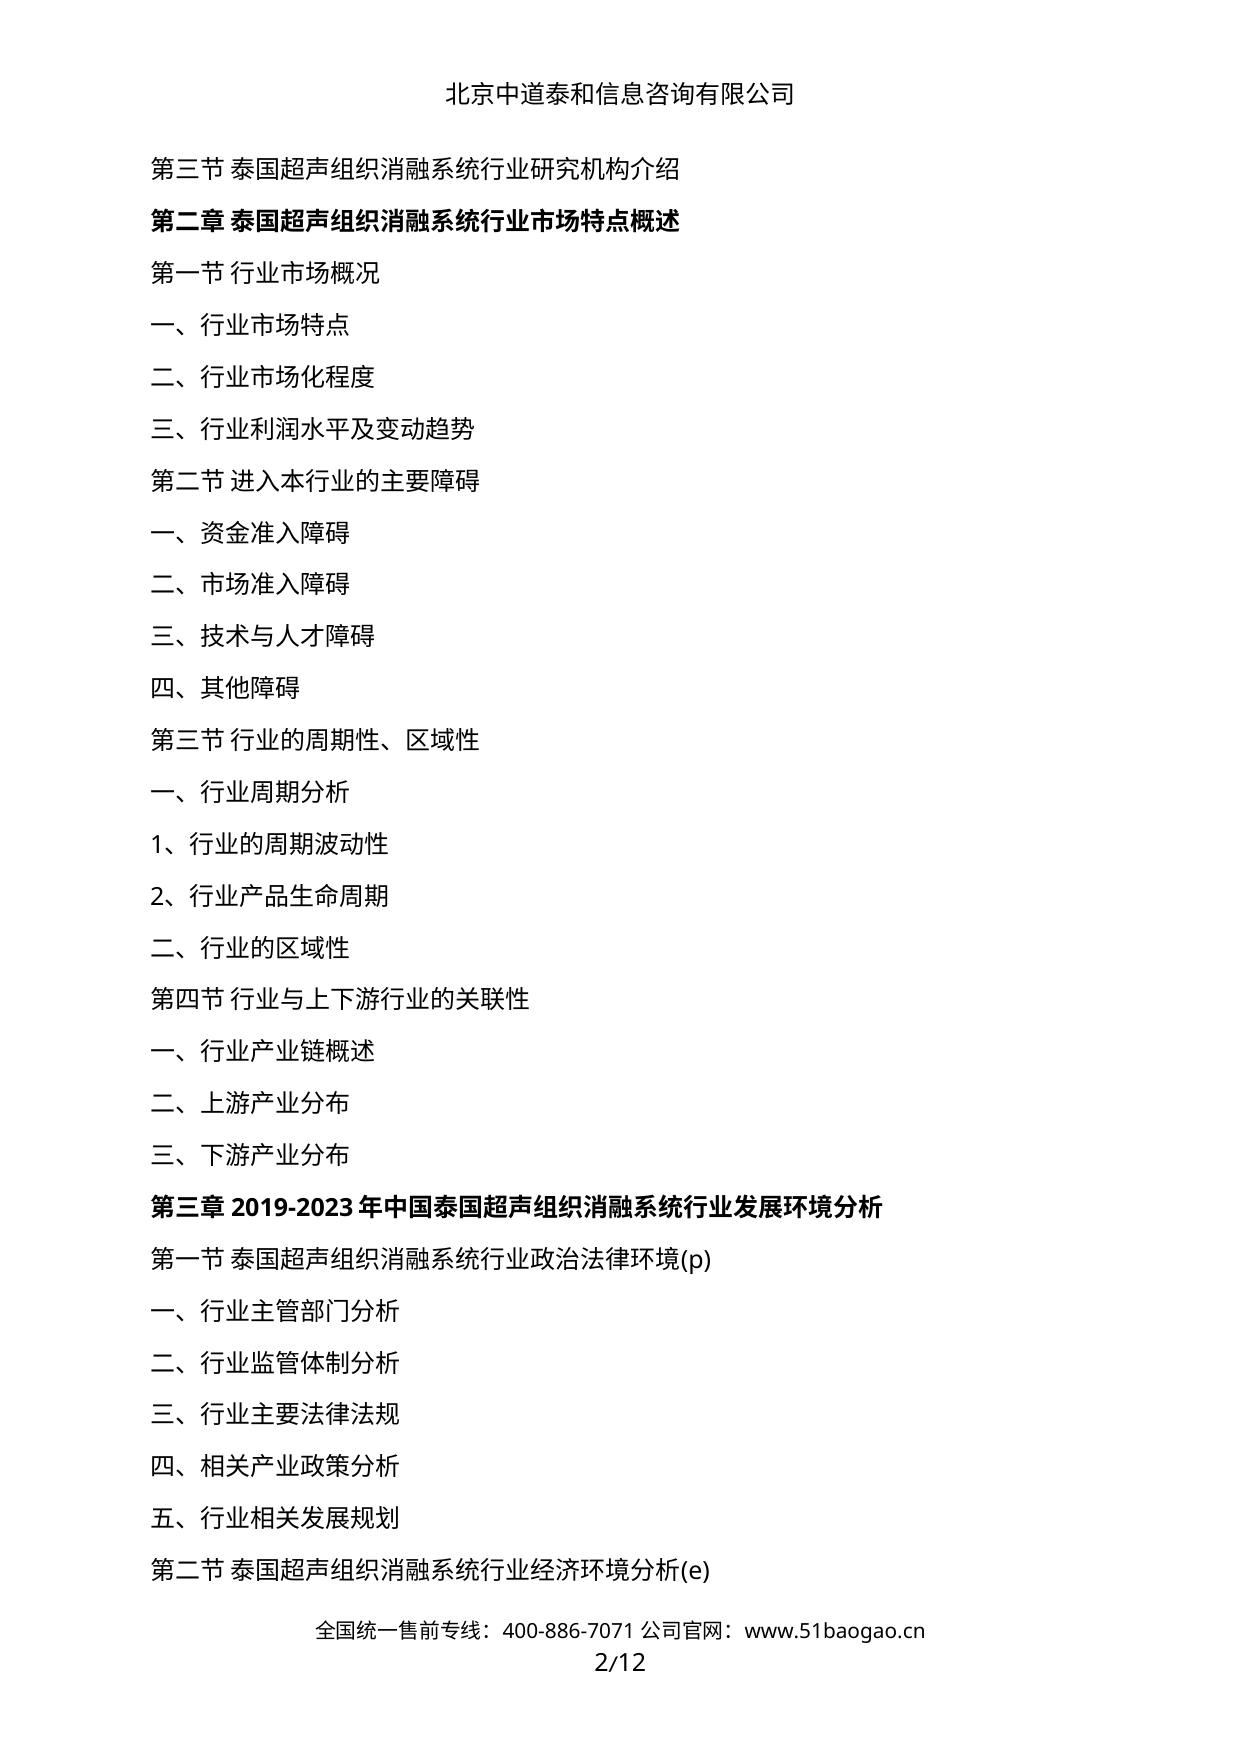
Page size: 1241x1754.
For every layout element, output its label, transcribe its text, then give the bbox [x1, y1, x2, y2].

text 三、行业利润水平及变动趋势 [150, 409, 1090, 446]
text 第四节 行业与上下游行业的关联性 [150, 980, 1090, 1016]
text 三、技术与人才障碍 [150, 617, 1090, 653]
text 三、行业主要法律法规 [150, 1395, 1090, 1431]
text 一、资金准入障碍 [150, 513, 1090, 549]
text 二、市场准入障碍 [150, 565, 1090, 601]
text 第二节 泰国超声组织消融系统行业经济环境分析(e) [150, 1551, 1090, 1587]
text 第三章 2019-2023年中国泰国超声组织消融系统行业发展环境分析 [150, 1187, 1090, 1224]
text 一、行业主管部门分析 [150, 1291, 1090, 1327]
text 第二节 进入本行业的主要障碍 [150, 461, 1090, 497]
text 第三节 泰国超声组织消融系统行业研究机构介绍 [150, 150, 1090, 186]
text 二、行业市场化程度 [150, 357, 1090, 394]
text 2、行业产品生命周期 [150, 876, 1090, 912]
text 1、行业的周期波动性 [150, 824, 1090, 861]
text 二、行业监管体制分析 [150, 1343, 1090, 1379]
text 一、行业市场特点 [150, 306, 1090, 342]
text 二、上游产业分布 [150, 1084, 1090, 1120]
text 第一节 泰国超声组织消融系统行业政治法律环境(p) [150, 1239, 1090, 1276]
text 三、下游产业分布 [150, 1136, 1090, 1172]
text 第二章 泰国超声组织消融系统行业市场特点概述 [150, 202, 1090, 238]
text 第一节 行业市场概况 [150, 254, 1090, 290]
text 五、行业相关发展规划 [150, 1499, 1090, 1535]
text 四、相关产业政策分析 [150, 1447, 1090, 1483]
text 二、行业的区域性 [150, 928, 1090, 964]
text 第三节 行业的周期性、区域性 [150, 721, 1090, 757]
text 一、行业产业链概述 [150, 1032, 1090, 1068]
text 一、行业周期分析 [150, 772, 1090, 809]
text 四、其他障碍 [150, 669, 1090, 705]
